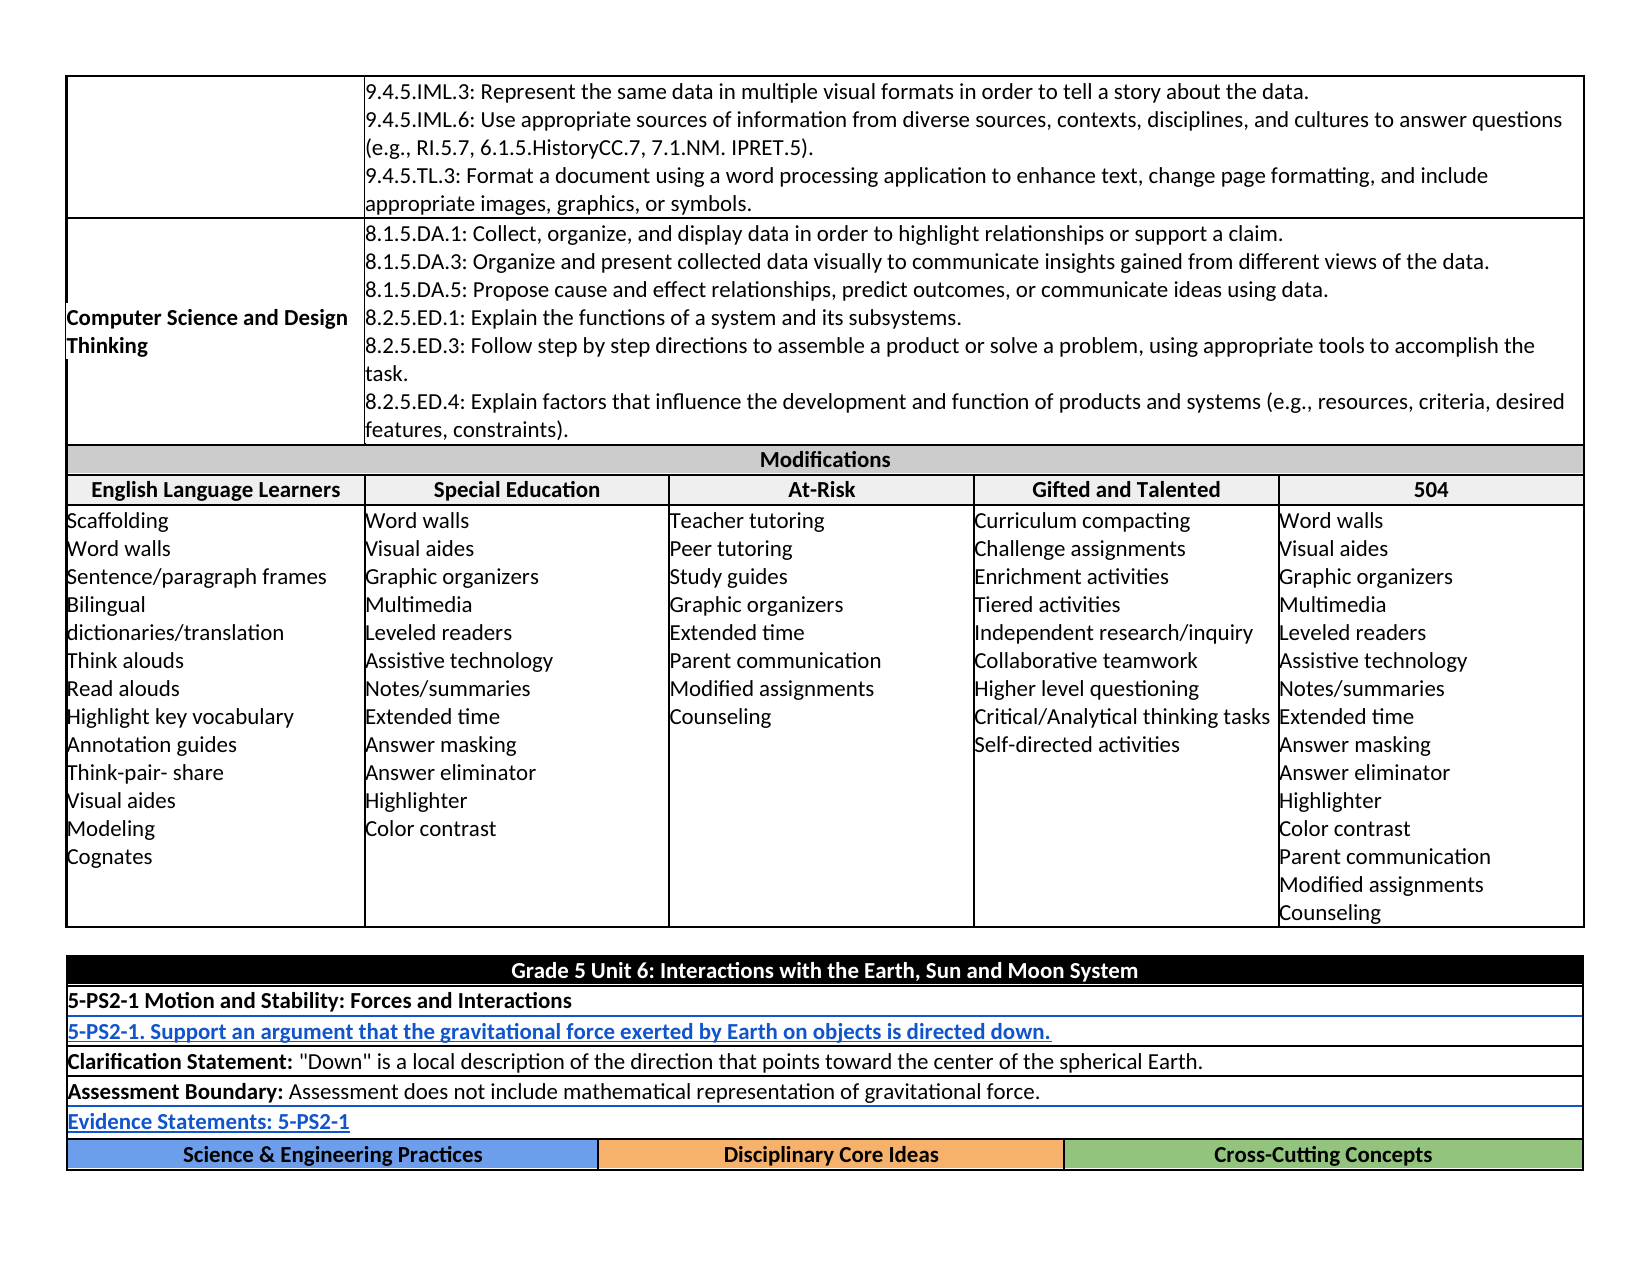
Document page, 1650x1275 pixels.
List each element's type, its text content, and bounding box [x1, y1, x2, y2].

table_cell 504 [1280, 476, 1583, 504]
table_cell Computer Science and Design Thinking [68, 219, 364, 443]
table_cell At-Risk [670, 476, 973, 504]
table_cell Cross-Cutting Concepts [1065, 1140, 1582, 1168]
table_cell Word walls Visual aides Graphic organizers Multimedia Leveled readers Assistive technology Notes/summaries Extended time Answer masking Answer eliminator Highlighter Color contrast Parent communication Modified assignments Counseling [1280, 506, 1583, 926]
table_cell English Language Learners [68, 476, 364, 504]
table_cell Gifted and Talented [975, 476, 1278, 504]
table_cell Evidence Statements: 5-PS2-1 [68, 1107, 1582, 1138]
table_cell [68, 77, 364, 217]
table_header Grade 5 Unit 6: Interactions with the Earth, Sun and Moon System [68, 957, 1582, 984]
table_cell Teacher tutoring Peer tutoring Study guides Graphic organizers Extended time Parent communication Modified assignments Counseling [670, 506, 973, 926]
table_cell Clarification Statement: "Down" is a local description of the direction that points toward the center of the spherical Earth. [68, 1047, 1582, 1075]
table_cell Special Education [366, 476, 668, 504]
table_cell Assessment Boundary: Assessment does not include mathematical representation of gravitational force. [68, 1077, 1582, 1105]
table_cell 5-PS2-1 Motion and Stability: Forces and Interactions [68, 987, 1582, 1015]
table_cell 5-PS2-1. Support an argument that the gravitational force exerted by Earth on objects is directed down. [68, 1017, 1582, 1045]
table_cell Scaffolding Word walls Sentence/paragraph frames Bilingual dictionaries/translation Think alouds Read alouds Highlight key vocabulary Annotation guides Think-pair- share Visual aides Modeling Cognates [68, 506, 364, 926]
table_cell Science & Engineering Practices [68, 1140, 597, 1168]
table_cell 8.1.5.DA.1: Collect, organize, and display data in order to highlight relationships or support a claim. 8.1.5.DA.3: Organize and present collected data visually to communicate insights gained from different views of the data. 8.1.5.DA.5: Propose cause and effect relationships, predict outcomes, or communicate ideas using data. 8.2.5.ED.1: Explain the functions of a system and its subsystems. 8.2.5.ED.3: Follow step by step directions to assemble a product or solve a problem, using appropriate tools to accomplish the task. 8.2.5.ED.4: Explain factors that influence the development and function of products and systems (e.g., resources, criteria, desired features, constraints). [408, 219, 1583, 443]
table_cell Word walls Visual aides Graphic organizers Multimedia Leveled readers Assistive technology Notes/summaries Extended time Answer masking Answer eliminator Highlighter Color contrast [366, 506, 668, 926]
table_cell Disciplinary Core Ideas [599, 1140, 1063, 1168]
table_cell Curriculum compacting Challenge assignments Enrichment activities Tiered activities Independent research/inquiry Collaborative teamwork Higher level questioning Critical/Analytical thinking tasks Self-directed activities [975, 506, 1278, 926]
table_cell Modifications [68, 446, 1583, 473]
